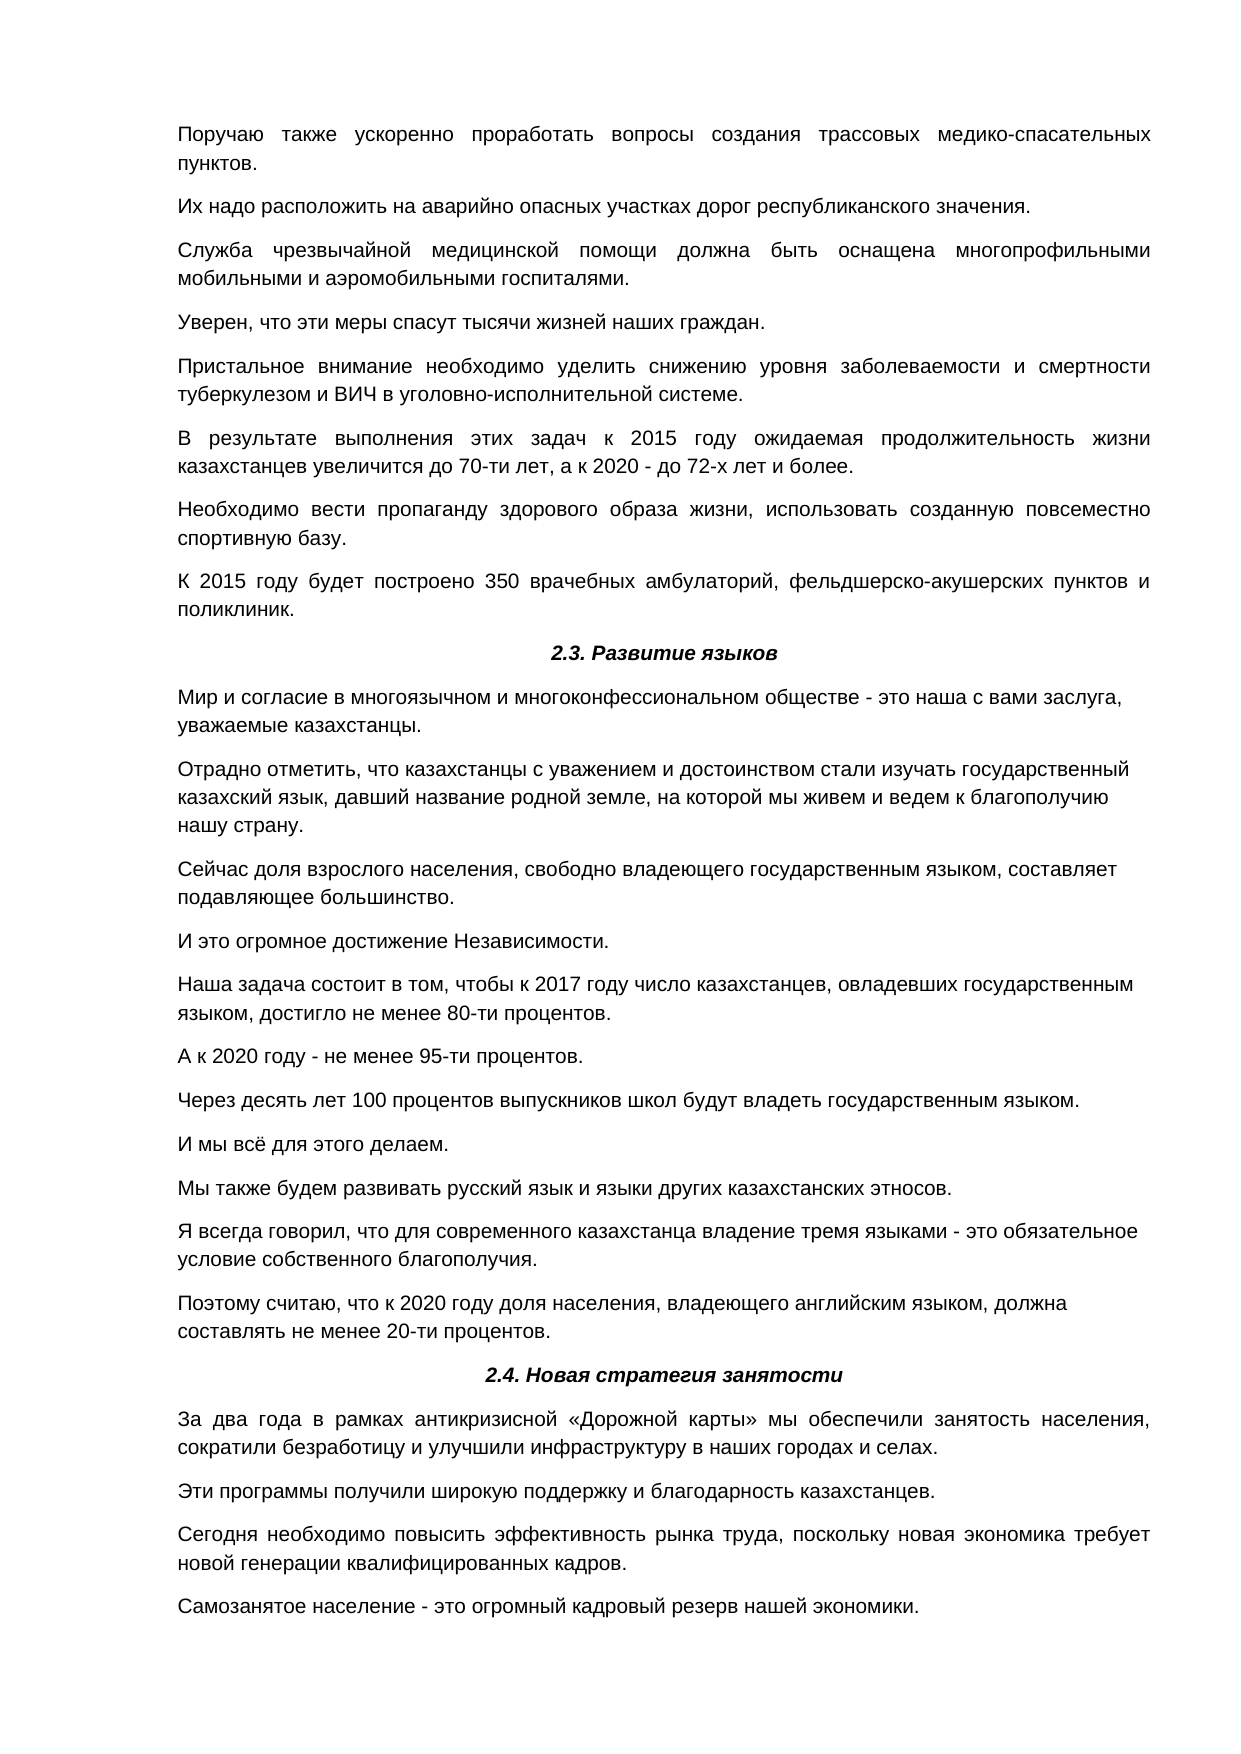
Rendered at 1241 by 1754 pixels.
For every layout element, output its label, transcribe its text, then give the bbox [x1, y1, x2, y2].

text И мы всё для этого делаем. [177, 1127, 1152, 1156]
text И это огромное достижение Независимости. [177, 924, 1152, 952]
text Пристальное внимание необходимо уделить снижению уровня заболеваемости и смертности туберкулезом и ВИЧ в уголовно-исполнительной системе. [177, 349, 1152, 406]
text Их надо расположить на аварийно опасных участках дорог республиканского значения. [177, 190, 1152, 218]
text 2.4. Новая стратегия занятости [177, 1359, 1152, 1387]
text Необходимо вести пропаганду здорового образа жизни, использовать созданную повсеместно спортивную базу. [177, 493, 1152, 549]
text Поэтому считаю, что к 2020 году доля населения, владеющего английским языком, должна составлять не менее 20-ти процентов. [177, 1287, 1152, 1343]
text Через десять лет 100 процентов выпускников школ будут владеть государственным языком. [177, 1084, 1152, 1112]
text К 2015 году будет построено 350 врачебных амбулаторий, фельдшерско-акушерских пунктов и поликлиник. [177, 565, 1152, 621]
text Я всегда говорил, что для современного казахстанца владение тремя языками - это обязательное условие собственного благополучия. [177, 1215, 1152, 1271]
text Служба чрезвычайной медицинской помощи должна быть оснащена многопрофильными мобильными и аэромобильными госпиталями. [177, 234, 1152, 290]
text Сегодня необходимо повысить эффективность рынка труда, поскольку новая экономика требует новой генерации квалифицированных кадров. [177, 1518, 1152, 1574]
text В результате выполнения этих задач к 2015 году ожидаемая продолжительность жизни казахстанцев увеличится до 70-ти лет, а к 2020 - до 72-х лет и более. [177, 421, 1152, 477]
text Отрадно отметить, что казахстанцы с уважением и достоинством стали изучать государственный казахский язык, давший название родной земле, на которой мы живем и ведем к благополучию нашу страну. [177, 752, 1152, 837]
text Мы также будем развивать русский язык и языки других казахстанских этносов. [177, 1171, 1152, 1199]
text А к 2020 году - не менее 95-ти процентов. [177, 1040, 1152, 1068]
text Поручаю также ускоренно проработать вопросы создания трассовых медико-спасательных пунктов. [177, 118, 1152, 174]
text Самозанятое население - это огромный кадровый резерв нашей экономики. [177, 1590, 1152, 1618]
text Сейчас доля взрослого населения, свободно владеющего государственным языком, составляет подавляющее большинство. [177, 852, 1152, 909]
text Мир и согласие в многоязычном и многоконфессиональном обществе - это наша с вами заслуга, уважаемые казахстанцы. [177, 681, 1152, 737]
text Эти программы получили широкую поддержку и благодарность казахстанцев. [177, 1474, 1152, 1502]
text Наша задача состоит в том, чтобы к 2017 году число казахстанцев, овладевших государственным языком, достигло не менее 80-ти процентов. [177, 968, 1152, 1024]
text Уверен, что эти меры спасут тысячи жизней наших граждан. [177, 306, 1152, 334]
text 2.3. Развитие языков [177, 637, 1152, 665]
text За два года в рамках антикризисной «Дорожной карты» мы обеспечили занятость населения, сократили безработицу и улучшили инфраструктуру в наших городах и селах. [177, 1402, 1152, 1459]
